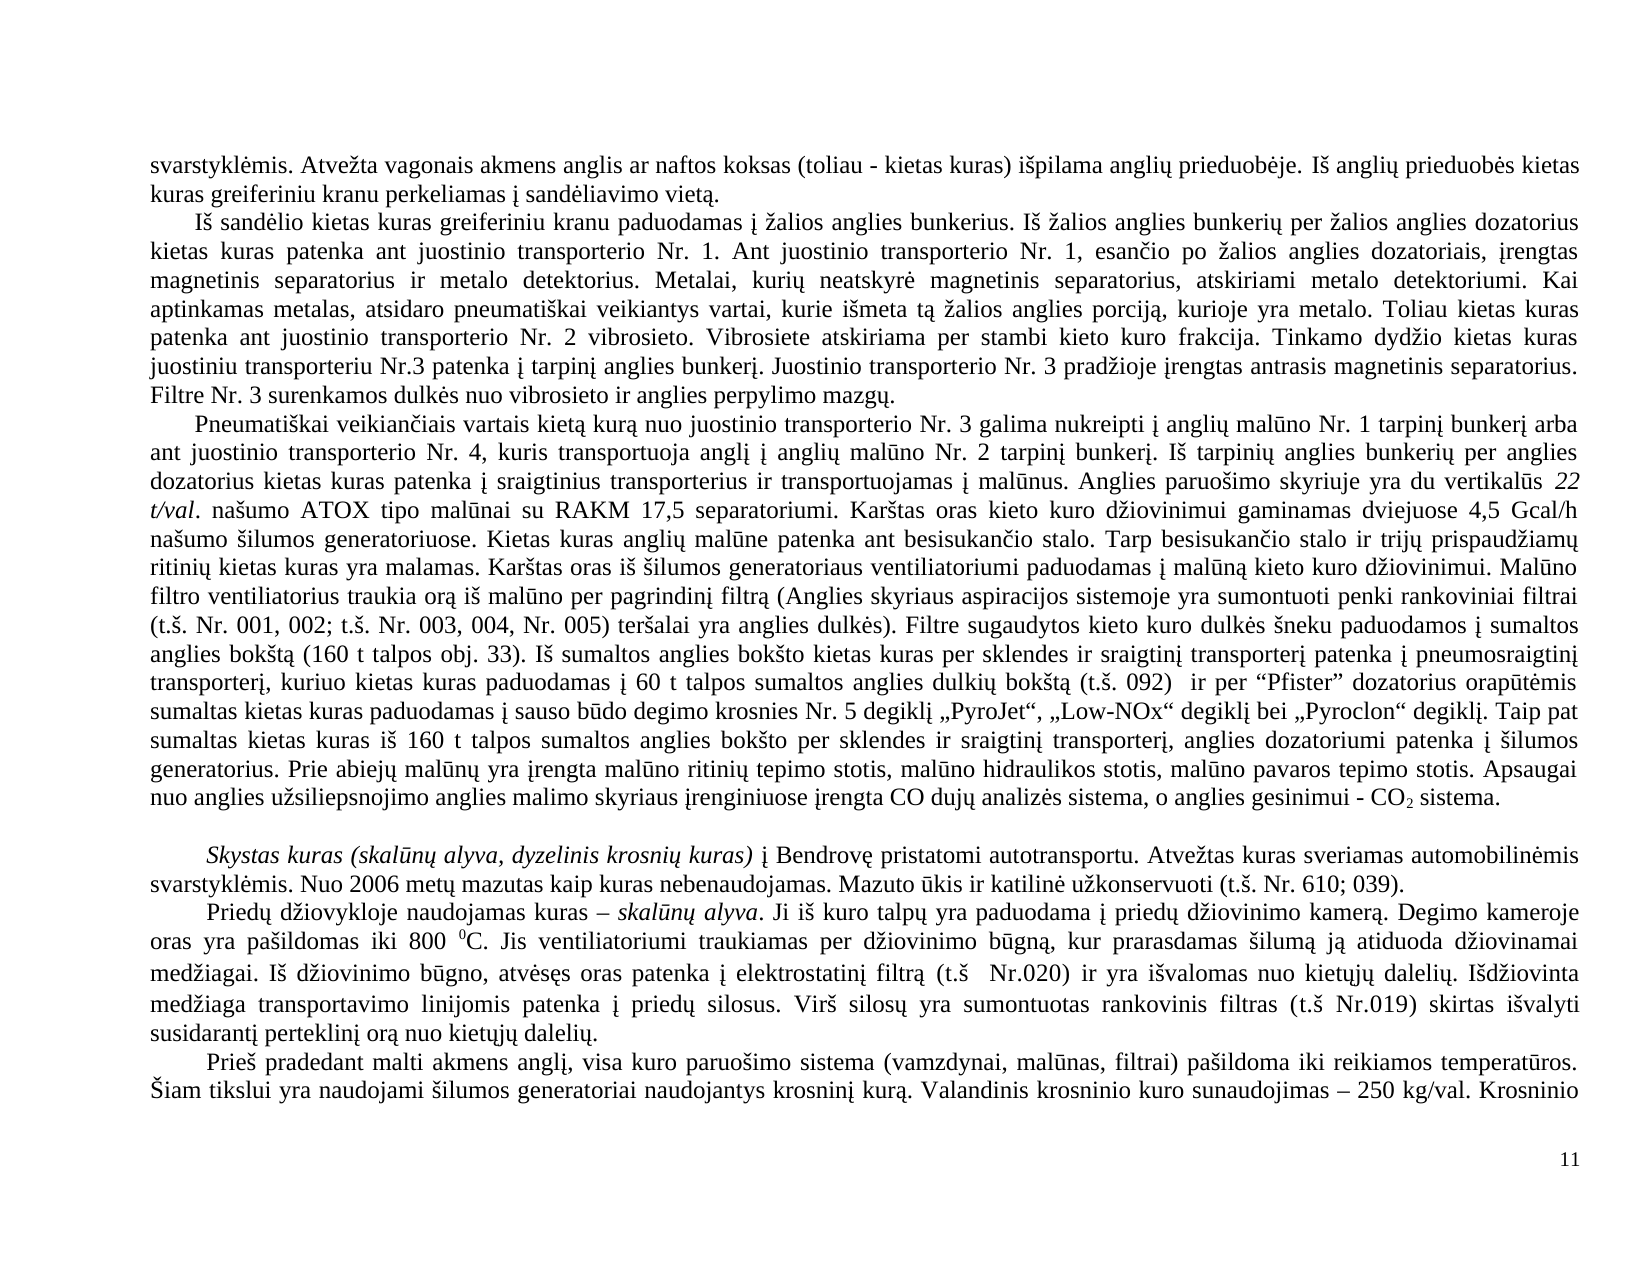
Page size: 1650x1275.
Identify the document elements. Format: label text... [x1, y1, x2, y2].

text Pneumatiškai veikiančiais vartais kietą kurą nuo juostinio transporterio Nr. 3 galima nukreipti į anglių malūno Nr. 1 tarpinį bunkerį arba ant juostinio transporterio Nr. 4, kuris transportuoja anglį į anglių malūno Nr. 2 tarpinį bunkerį. Iš tarpinių anglies bunkerių per anglies dozatorius kietas kuras patenka į sraigtinius transporterius ir transportuojamas į malūnus. Anglies paruošimo skyriuje yra du vertikalūs 22 t/val. našumo ATOX tipo malūnai su RAKM 17,5 separatoriumi. Karštas oras kieto kuro džiovinimui gaminamas dviejuose 4,5 Gcal/h našumo šilumos generatoriuose. Kietas kuras anglių malūne patenka ant besisukančio stalo. Tarp besisukančio stalo ir trijų prispaudžiamų ritinių kietas kuras yra malamas. Karštas oras iš šilumos generatoriaus ventiliatoriumi paduodamas į malūną kieto kuro džiovinimui. Malūno filtro ventiliatorius traukia orą iš malūno per pagrindinį filtrą (Anglies skyriaus aspiracijos sistemoje yra sumontuoti penki rankoviniai filtrai (t.š. Nr. 001, 002; t.š. Nr. 003, 004, Nr. 005) teršalai yra anglies dulkės). Filtre sugaudytos kieto kuro dulkės šneku paduodamos į sumaltos anglies bokštą (160 t talpos obj. 33). Iš sumaltos anglies bokšto kietas kuras per sklendes ir sraigtinį transporterį patenka į pneumosraigtinį transporterį, kuriuo kietas kuras paduodamas į 60 t talpos sumaltos anglies dulkių bokštą (t.š. 092) ir per “Pfister” dozatorius orapūtėmis sumaltas kietas kuras paduodamas į sauso būdo degimo krosnies Nr. 5 degiklį „PyroJet“, „Low-NOx“ degiklį bei „Pyroclon“ degiklį. Taip pat sumaltas kietas kuras iš 160 t talpos sumaltos anglies bokšto per sklendes ir sraigtinį transporterį, anglies dozatoriumi patenka į šilumos generatorius. Prie abiejų malūnų yra įrengta malūno ritinių tepimo stotis, malūno hidraulikos stotis, malūno pavaros tepimo stotis. Apsaugai nuo anglies užsiliepsnojimo anglies malimo skyriaus įrenginiuose įrengta CO dujų analizės sistema, o anglies gesinimui - CO2 sistema. [150, 409, 1580, 811]
text Skystas kuras (skalūnų alyva, dyzelinis krosnių kuras) į Bendrovę pristatomi autotransportu. Atvežtas kuras sveriamas automobilinėmis svarstyklėmis. Nuo 2006 metų mazutas kaip kuras nebenaudojamas. Mazuto ūkis ir katilinė užkonservuoti (t.š. Nr. 610; 039). [150, 840, 1580, 897]
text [150, 1047, 1580, 1104]
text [150, 150, 1580, 207]
text Iš sandėlio kietas kuras greiferiniu kranu paduodamas į žalios anglies bunkerius. Iš žalios anglies bunkerių per žalios anglies dozatorius kietas kuras patenka ant juostinio transporterio Nr. 1. Ant juostinio transporterio Nr. 1, esančio po žalios anglies dozatoriais, įrengtas magnetinis separatorius ir metalo detektorius. Metalai, kurių neatskyrė magnetinis separatorius, atskiriami metalo detektoriumi. Kai aptinkamas metalas, atsidaro pneumatiškai veikiantys vartai, kurie išmeta tą žalios anglies porciją, kurioje yra metalo. Toliau kietas kuras patenka ant juostinio transporterio Nr. 2 vibrosieto. Vibrosiete atskiriama per stambi kieto kuro frakcija. Tinkamo dydžio kietas kuras juostiniu transporteriu Nr.3 patenka į tarpinį anglies bunkerį. Juostinio transporterio Nr. 3 pradžioje įrengtas antrasis magnetinis separatorius. Filtre Nr. 3 surenkamos dulkės nuo vibrosieto ir anglies perpylimo mazgų. [150, 207, 1580, 409]
text Priedų džiovykloje naudojamas kuras – skalūnų alyva. Ji iš kuro talpų yra paduodama į priedų džiovinimo kamerą. Degimo kameroje oras yra pašildomas iki 800 0C. Jis ventiliatoriumi traukiamas per džiovinimo būgną, kur prarasdamas šilumą ją atiduoda džiovinamai medžiagai. Iš džiovinimo būgno, atvėsęs oras patenka į elektrostatinį filtrą (t.š Nr.020) ir yra išvalomas nuo kietųjų dalelių. Išdžiovinta medžiaga transportavimo linijomis patenka į priedų silosus. Virš silosų yra sumontuotas rankovinis filtras (t.š Nr.019) skirtas išvalyti susidarantį perteklinį orą nuo kietųjų dalelių. [150, 897, 1580, 1047]
